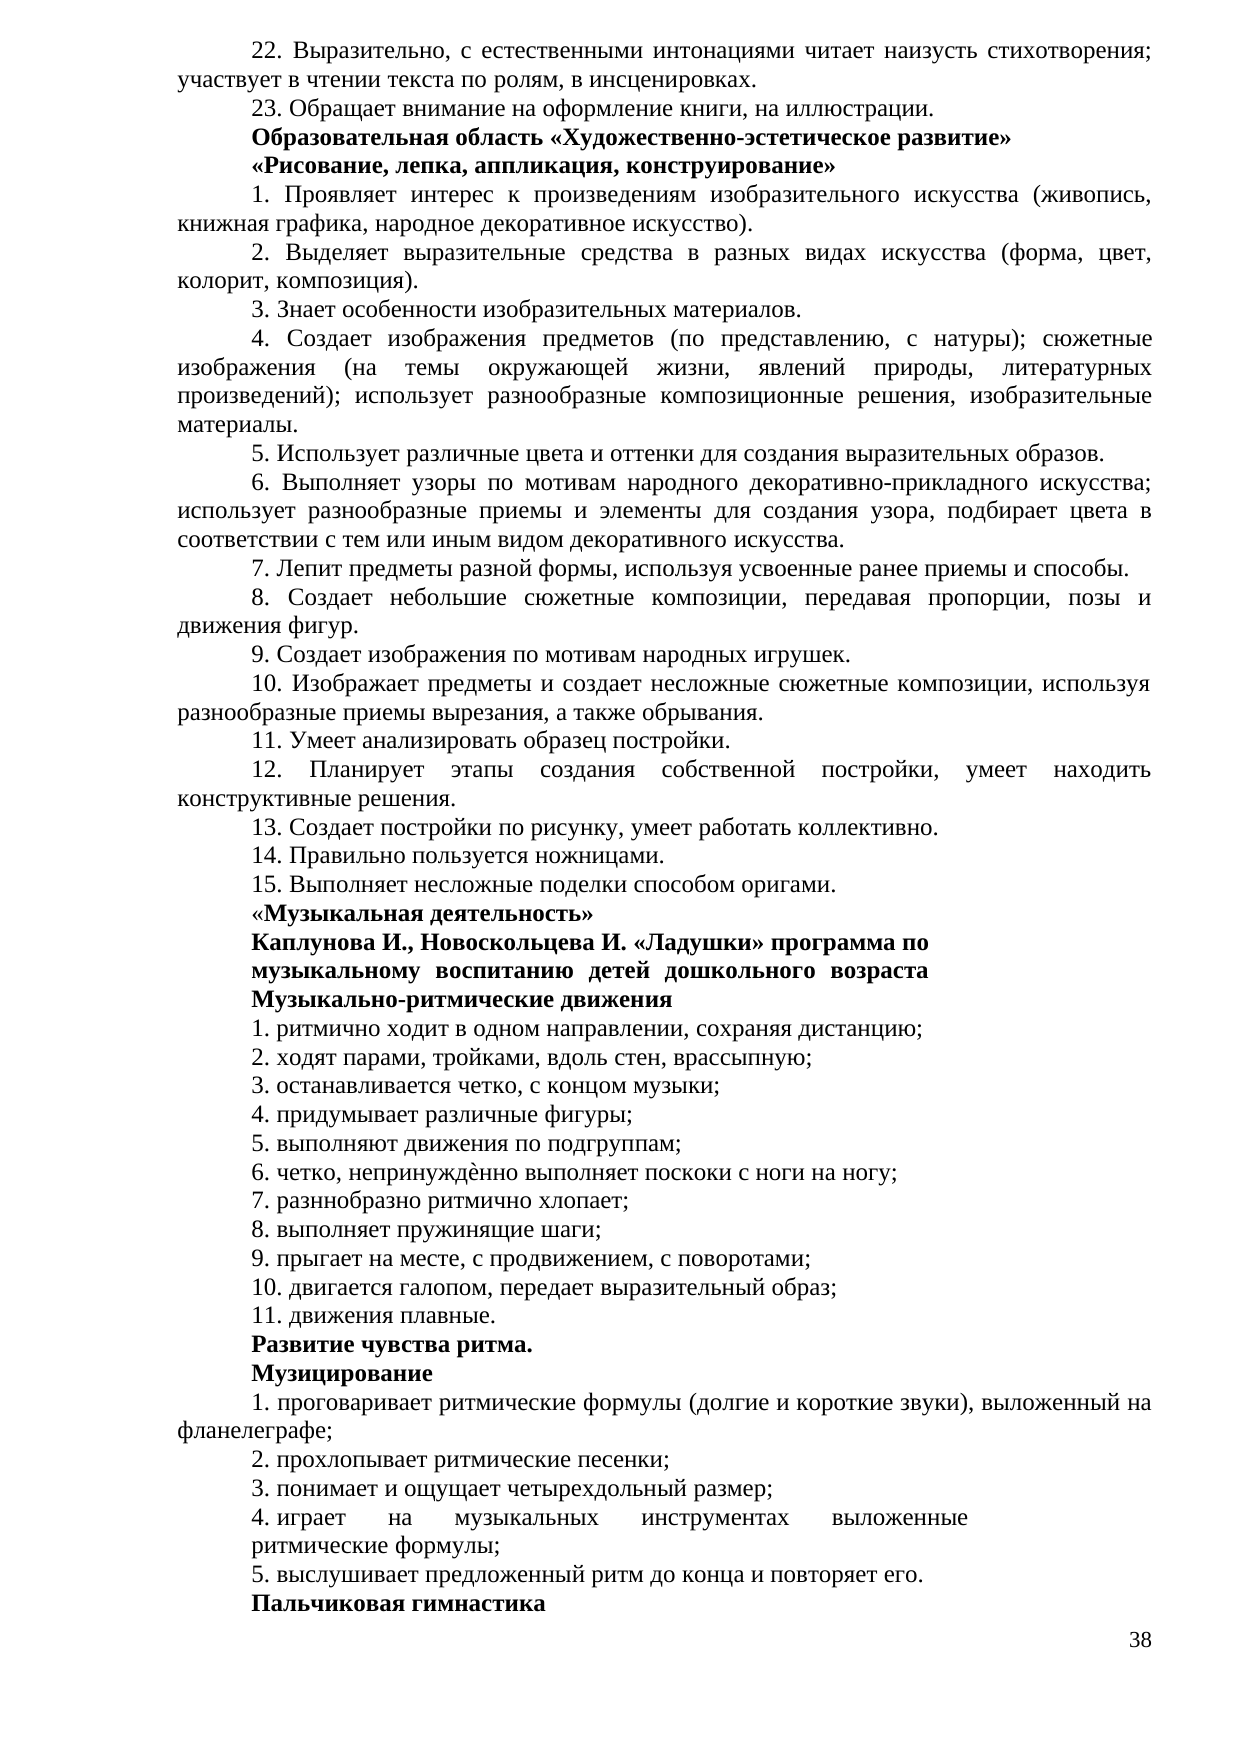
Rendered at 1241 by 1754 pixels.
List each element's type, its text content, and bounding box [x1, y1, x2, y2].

list прохлопывает ритмические песенки; [251, 1444, 1184, 1473]
text «Рисование, лепка, аппликация, конструирование» [251, 150, 1184, 179]
list придумывает различные фигуры; [251, 1099, 1184, 1128]
list Умеет анализировать образец постройки. [251, 725, 1184, 754]
subtitle Музицирование [251, 1358, 1184, 1387]
list Создает постройки по рисунку, умеет работать коллективно. [251, 812, 1184, 840]
list Лепит предметы разной формы, используя усвоенные ранее приемы и способы. [251, 553, 1184, 582]
list выполняет пружинящие шаги; [251, 1214, 1184, 1243]
list Создает изображения по мотивам народных игрушек. [251, 639, 1184, 668]
list Выполняет узоры по мотивам народного декоративно-прикладного искусства; использует разнообразные приемы и элементы для создания узора, подбирает цвета в соответствии с тем или иным видом декоративного искусства. [177, 467, 1152, 553]
list играет на музыкальных инструментах выложенные ритмические формулы; [251, 1502, 968, 1559]
list Выполняет несложные поделки способом оригами. [251, 869, 1184, 898]
list проговаривает ритмические формулы (долгие и короткие звуки), выложенный на фланелеграфе; [177, 1387, 1152, 1444]
list Выразительно, с естественными интонациями читает наизусть стихотворения; участвует в чтении текста по ролям, в инсценировках. [177, 35, 1153, 93]
list движения плавные. [251, 1300, 1184, 1329]
list выполняют движения по подгруппам; [251, 1128, 1184, 1157]
list разннобразно ритмично хлопает; [251, 1185, 1184, 1214]
list Использует различные цвета и оттенки для создания выразительных образов. [251, 438, 1184, 467]
list Правильно пользуется ножницами. [251, 840, 1184, 869]
list Проявляет интерес к произведениям изобразительного искусства (живопись, книжная графика, народное декоративное искусство). [177, 179, 1151, 237]
list Создает небольшие сюжетные композиции, передавая пропорции, позы и движения фигур. [177, 582, 1152, 639]
list Создает изображения предметов (по представлению, с натуры); сюжетные изображения (на темы окружающей жизни, явлений природы, литературных произведений); использует разнообразные композиционные решения, изобразительные материалы. [177, 323, 1152, 438]
subtitle Пальчиковая гимнастика [251, 1588, 1184, 1617]
list Изображает предметы и создает несложные сюжетные композиции, используя разнообразные приемы вырезания, а также обрывания. [177, 668, 1151, 725]
list ходят парами, тройками, вдоль стен, врассыпную; [251, 1042, 1184, 1070]
list двигается галопом, передает выразительный образ; [251, 1272, 1184, 1300]
list останавливается четко, с концом музыки; [251, 1070, 1184, 1099]
list Выделяет выразительные средства в разных видах искусства (форма, цвет, колорит, композиция). [177, 237, 1152, 294]
list ритмично ходит в одном направлении, сохраняя дистанцию; [251, 1013, 1184, 1042]
list выслушивает предложенный ритм до конца и повторяет его. [251, 1559, 1184, 1588]
list четко, непринуждѐнно выполняет поскоки с ноги на ногу; [251, 1157, 1184, 1185]
list Планирует этапы создания собственной постройки, умеет находить конструктивные решения. [177, 754, 1151, 812]
subtitle Образовательная область «Художественно-эстетическое развитие» [251, 122, 1184, 150]
text Каплунова И., Новоскольцева И. «Ладушки» программа по музыкальному воспитанию детей дошкольного возраста Музыкально-ритмические движения [251, 927, 929, 1013]
list Знает особенности изобразительных материалов. [251, 294, 1184, 323]
subtitle «Музыкальная деятельность» [251, 898, 1184, 927]
list понимает и ощущает четырехдольный размер; [251, 1473, 1184, 1502]
subtitle Развитие чувства ритма. [251, 1329, 1184, 1358]
list Обращает внимание на оформление книги, на иллюстрации. [251, 93, 1184, 122]
list прыгает на месте, с продвижением, с поворотами; [251, 1243, 1184, 1272]
